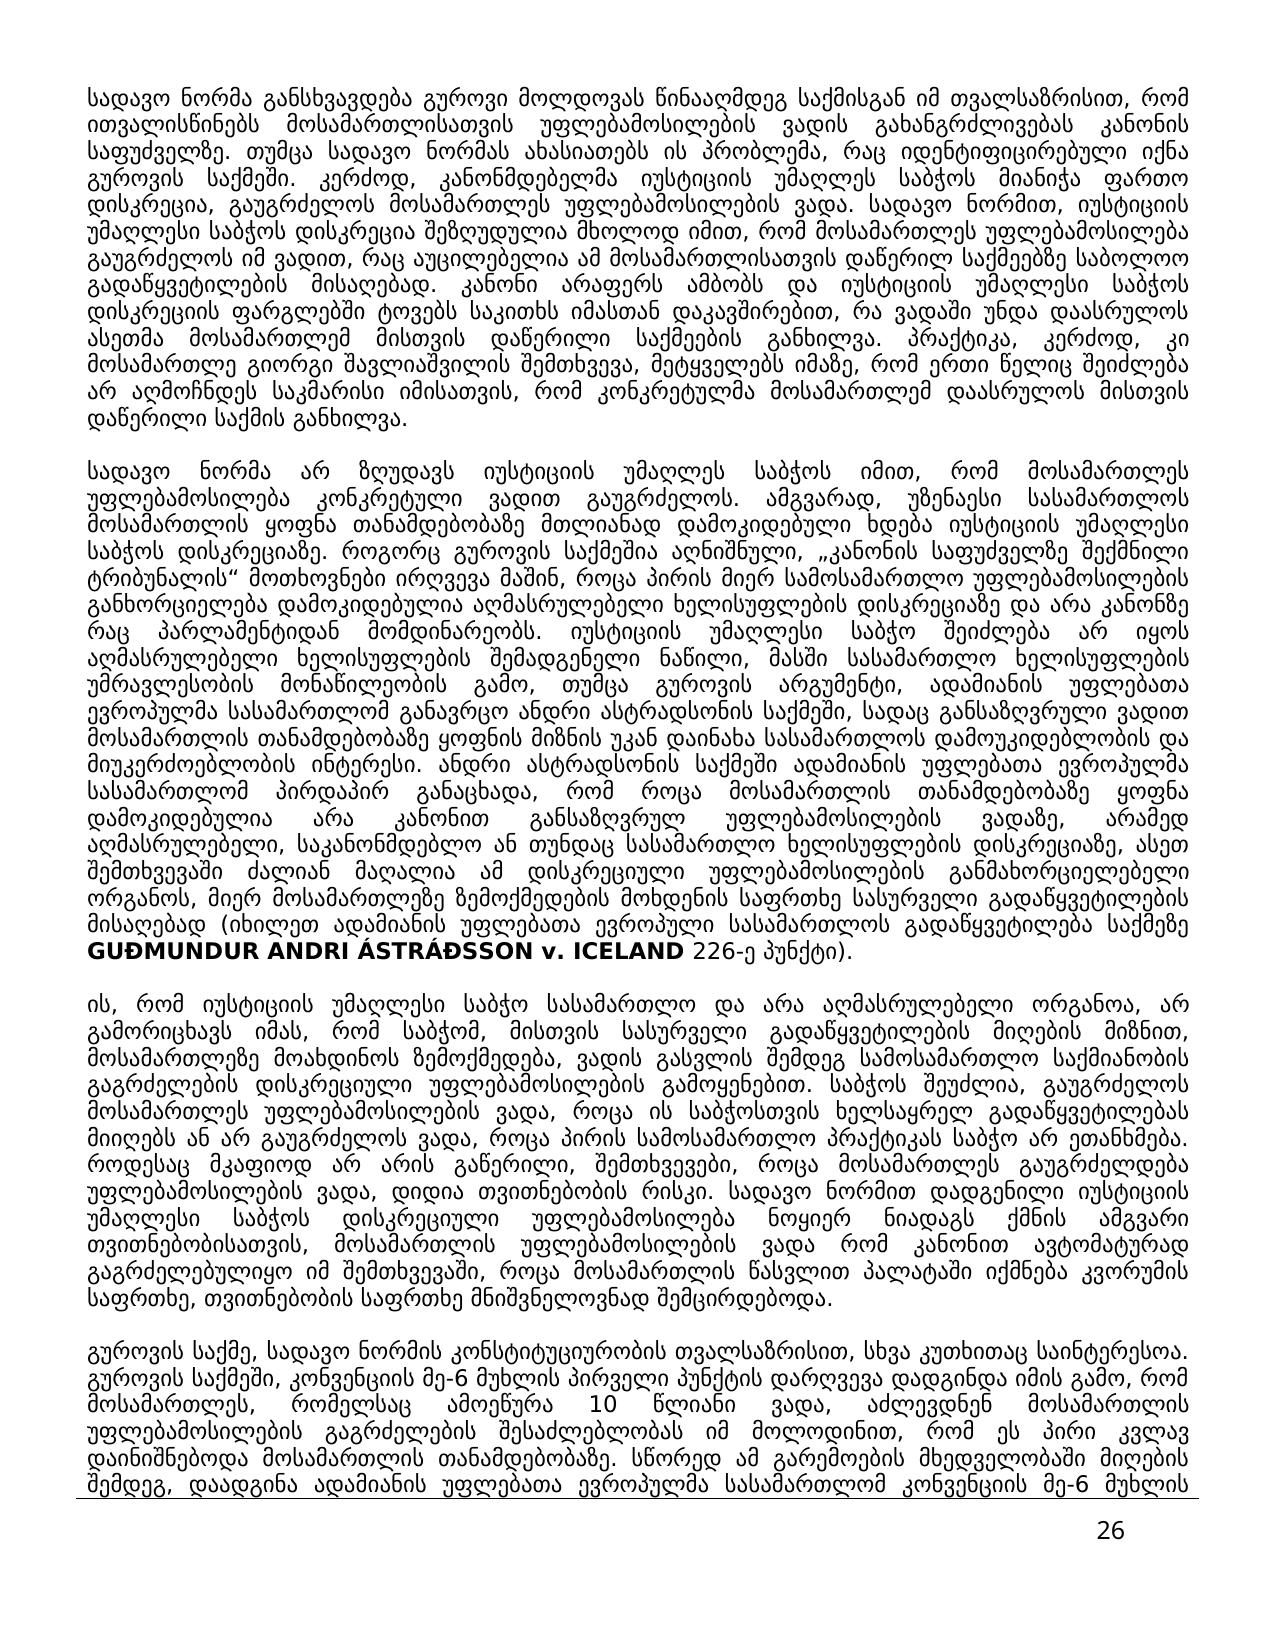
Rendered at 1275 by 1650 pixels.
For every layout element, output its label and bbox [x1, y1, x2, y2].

table_header [76, 85, 1199, 1498]
